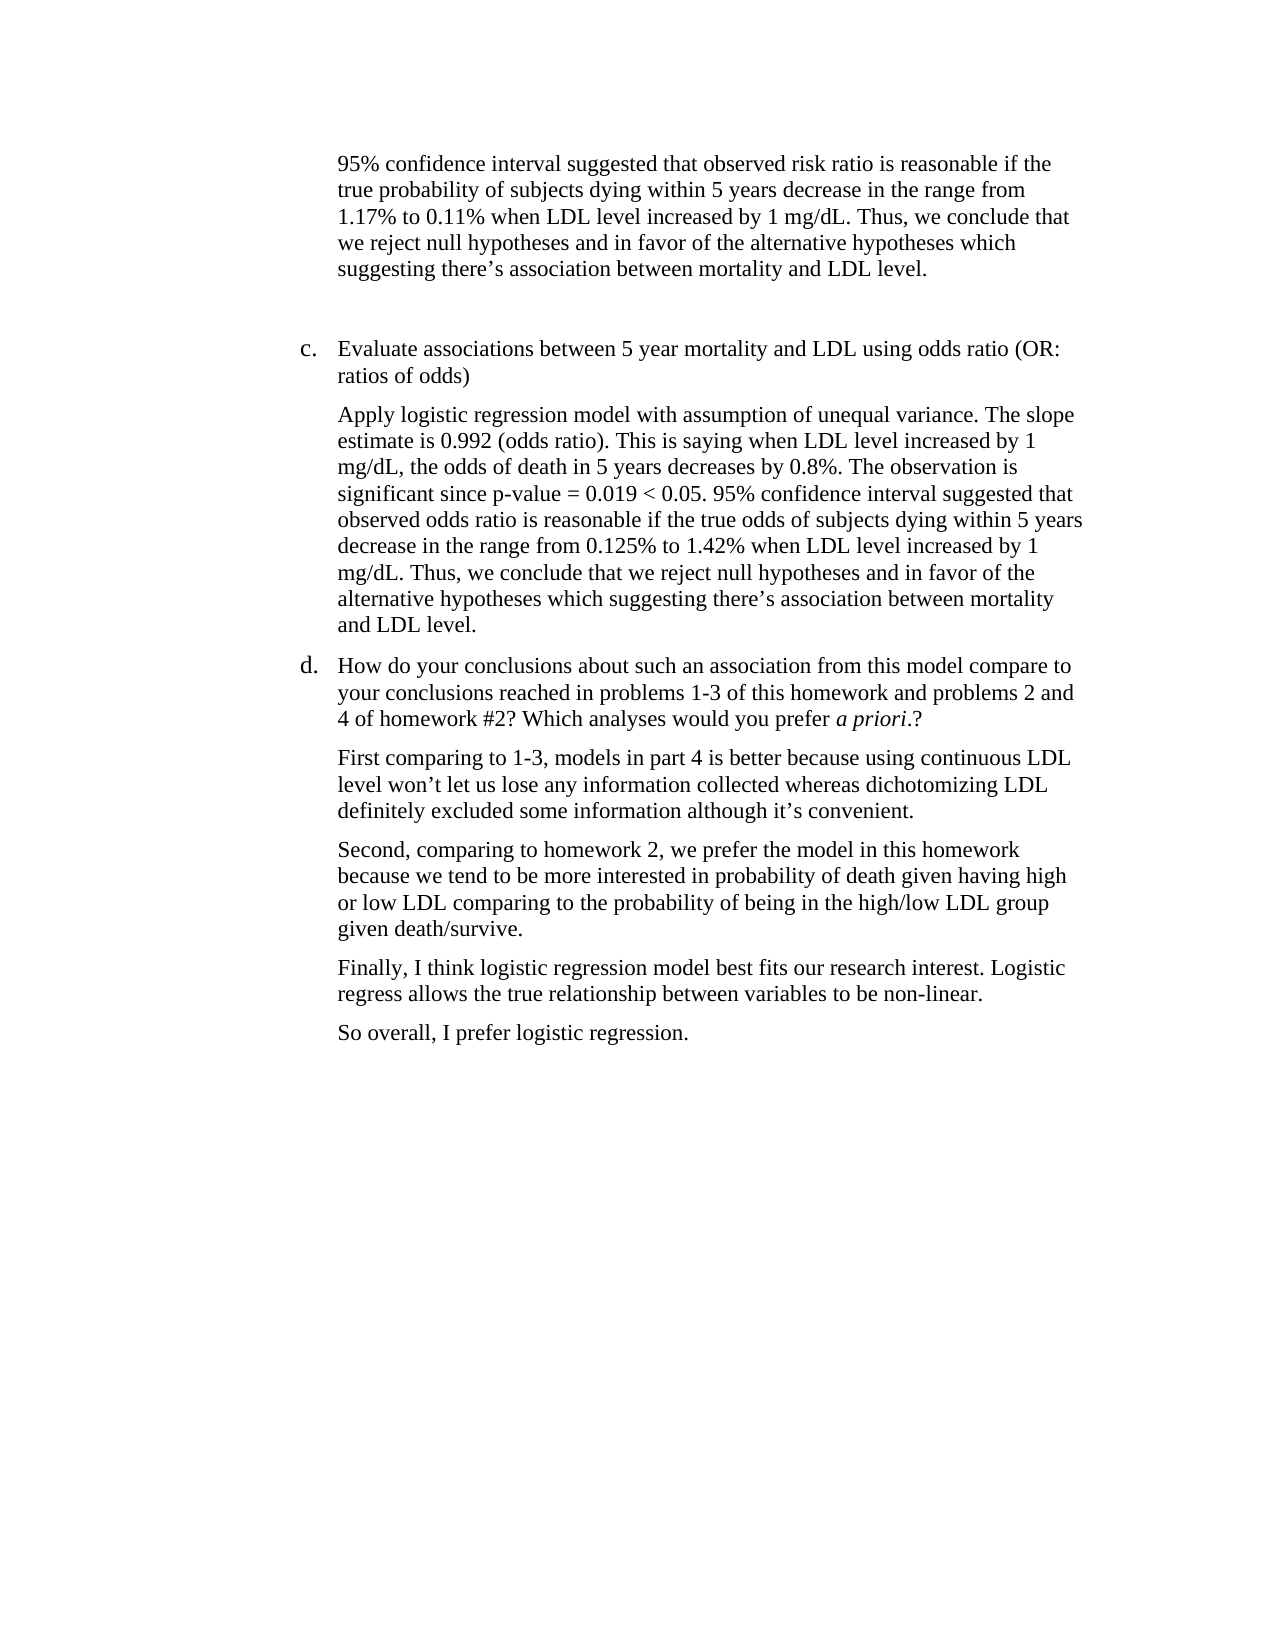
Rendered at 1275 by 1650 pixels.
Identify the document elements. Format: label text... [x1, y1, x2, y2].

text Finally, I think logistic regression model best fits our research interest. Logistic regress allows the true relationship between variables to be non-linear. [337, 954, 1087, 1007]
text First comparing to 1-3, models in part 4 is better because using continuous LDL level won’t let us lose any information collected whereas dichotomizing LDL definitely excluded some information although it’s convenient. [337, 744, 1087, 823]
list Evaluate associations between 5 year mortality and LDL using odds ratio (OR: ratios of odds) [300, 333, 1087, 388]
list How do your conclusions about such an association from this model compare to your conclusions reached in problems 1-3 of this homework and problems 2 and 4 of homework #2? Which analyses would you prefer a priori.? [300, 650, 1087, 732]
text So overall, I prefer logistic regression. [337, 1019, 1087, 1045]
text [337, 150, 1087, 282]
text Second, comparing to homework 2, we prefer the model in this homework because we tend to be more interested in probability of death given having high or low LDL comparing to the probability of being in the high/low LDL group given death/survive. [337, 836, 1087, 941]
text Apply logistic regression model with assumption of unequal variance. The slope estimate is 0.992 (odds ratio). This is saying when LDL level increased by 1 mg/dL, the odds of death in 5 years decreases by 0.8%. The observation is significant since p-value = 0.019 < 0.05. 95% confidence interval suggested that observed odds ratio is reasonable if the true odds of subjects dying within 5 years decrease in the range from 0.125% to 1.42% when LDL level increased by 1 mg/dL. Thus, we conclude that we reject null hypotheses and in favor of the alternative hypotheses which suggesting there’s association between mortality and LDL level. [337, 401, 1087, 638]
